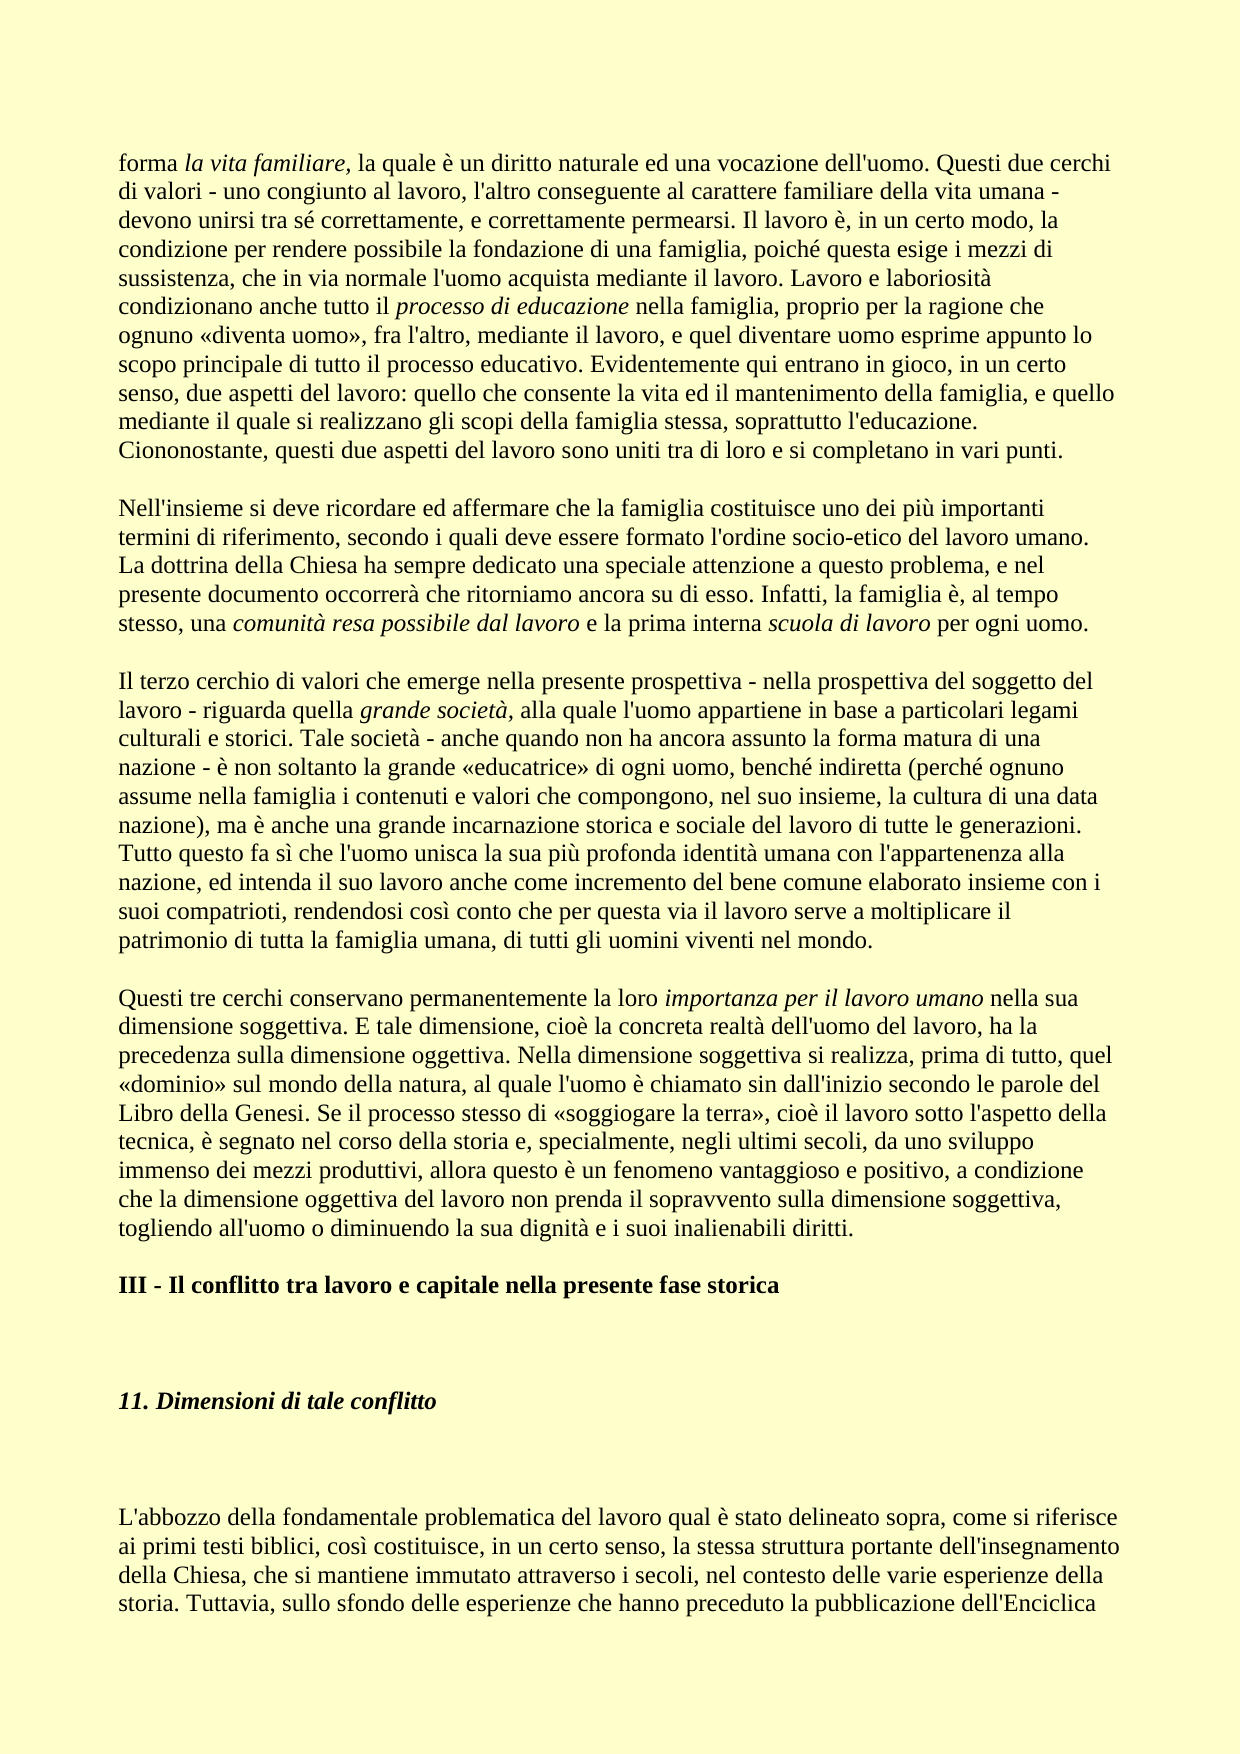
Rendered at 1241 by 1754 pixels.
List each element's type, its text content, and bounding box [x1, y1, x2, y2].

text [118, 1502, 1122, 1617]
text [118, 148, 1122, 464]
text Nell'insieme si deve ricordare ed affermare che la famiglia costituisce uno dei più importanti termini di riferimento, secondo i quali deve essere formato l'ordine socio-etico del lavoro umano. La dottrina della Chiesa ha sempre dedicato una speciale attenzione a questo problema, e nel presente documento occorrerà che ritorniamo ancora su di esso. Infatti, la famiglia è, al tempo stesso, una comunità resa possibile dal lavoro e la prima interna scuola di lavoro per ogni uomo. [118, 493, 1122, 637]
text Questi tre cerchi conservano permanentemente la loro importanza per il lavoro umano nella sua dimensione soggettiva. E tale dimensione, cioè la concreta realtà dell'uomo del lavoro, ha la precedenza sulla dimensione oggettiva. Nella dimensione soggettiva si realizza, prima di tutto, quel «dominio» sul mondo della natura, al quale l'uomo è chiamato sin dall'inizio secondo le parole del Libro della Genesi. Se il processo stesso di «soggiogare la terra», cioè il lavoro sotto l'aspetto della tecnica, è segnato nel corso della storia e, specialmente, negli ultimi secoli, da uno sviluppo immenso dei mezzi produttivi, allora questo è un fenomeno vantaggioso e positivo, a condizione che la dimensione oggettiva del lavoro non prenda il sopravvento sulla dimensione soggettiva, togliendo all'uomo o diminuendo la sua dignità e i suoi inalienabili diritti. [118, 983, 1122, 1241]
text 11. Dimensioni di tale conflitto [118, 1386, 1122, 1415]
text III - Il conflitto tra lavoro e capitale nella presente fase storica [118, 1271, 1122, 1299]
text Il terzo cerchio di valori che emerge nella presente prospettiva - nella prospettiva del soggetto del lavoro - riguarda quella grande società, alla quale l'uomo appartiene in base a particolari legami culturali e storici. Tale società - anche quando non ha ancora assunto la forma matura di una nazione - è non soltanto la grande «educatrice» di ogni uomo, benché indiretta (perché ognuno assume nella famiglia i contenuti e valori che compongono, nel suo insieme, la cultura di una data nazione), ma è anche una grande incarnazione storica e sociale del lavoro di tutte le generazioni. Tutto questo fa sì che l'uomo unisca la sua più profonda identità umana con l'appartenenza alla nazione, ed intenda il suo lavoro anche come incremento del bene comune elaborato insieme con i suoi compatrioti, rendendosi così conto che per questa via il lavoro serve a moltiplicare il patrimonio di tutta la famiglia umana, di tutti gli uomini viventi nel mondo. [118, 666, 1122, 953]
